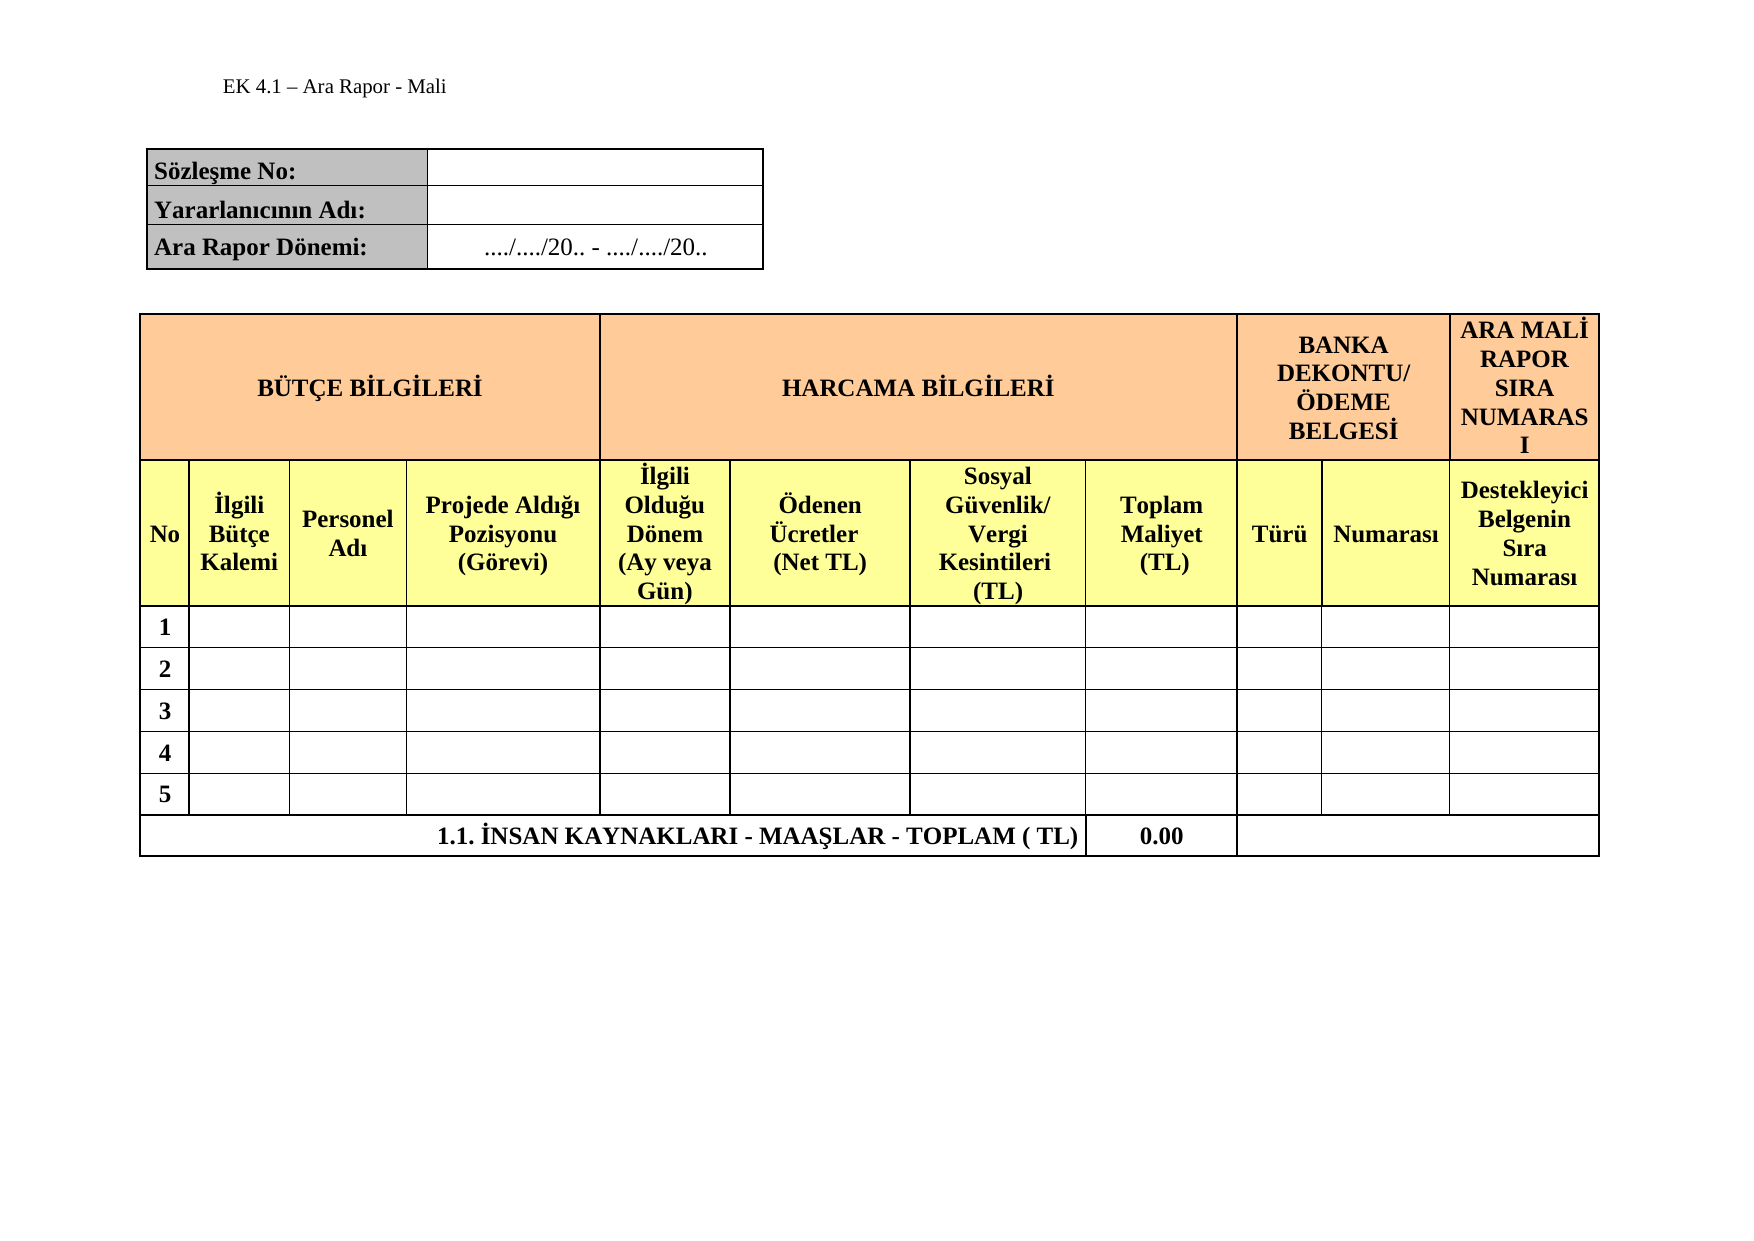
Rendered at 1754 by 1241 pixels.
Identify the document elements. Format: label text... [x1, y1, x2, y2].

table_cell Destekleyici Belgenin Sıra Numarası [1450, 461, 1598, 605]
table_cell 1.1. İNSAN KAYNAKLARI - MAAŞLAR - TOPLAM ( TL) [141, 816, 1085, 855]
table_cell [290, 690, 406, 731]
table_cell Yararlanıcının Adı: [148, 186, 427, 224]
table_cell [1086, 648, 1236, 689]
table_cell [290, 607, 406, 647]
table_cell [428, 186, 762, 224]
table_cell [190, 607, 289, 647]
table_cell Ara Rapor Dönemi: [148, 225, 427, 268]
table_header Sözleşme No: [148, 150, 427, 185]
table_cell [1322, 690, 1449, 731]
table_cell [190, 732, 289, 772]
table_header BANKA DEKONTU/ ÖDEME BELGESİ [1238, 315, 1449, 459]
table_cell [731, 774, 909, 814]
table_cell [731, 648, 909, 689]
table_cell Toplam Maliyet (TL) [1086, 461, 1236, 605]
table_cell [601, 648, 729, 689]
table_cell 1 [141, 607, 188, 647]
table_cell [1322, 774, 1449, 814]
table_cell [1322, 732, 1449, 772]
table_cell [1322, 648, 1449, 689]
table_cell [1450, 690, 1598, 731]
table_cell [407, 690, 599, 731]
table_cell [911, 690, 1085, 731]
table_cell [1086, 607, 1236, 647]
table_cell [601, 607, 729, 647]
table_cell İlgili Olduğu Dönem (Ay veya Gün) [601, 461, 729, 605]
table_cell [731, 690, 909, 731]
table_cell Projede Aldığı Pozisyonu (Görevi) [407, 461, 599, 605]
table_cell [1238, 774, 1321, 814]
table_cell No [141, 461, 188, 605]
table_cell [407, 607, 599, 647]
table_header ARA MALİ RAPOR SIRA NUMARASI [1451, 315, 1598, 459]
table_cell [190, 648, 289, 689]
table_cell Türü [1238, 461, 1321, 605]
table_cell [911, 732, 1085, 772]
table_cell [1086, 774, 1236, 814]
table_cell [290, 648, 406, 689]
table_cell [1238, 732, 1321, 772]
table_cell [407, 648, 599, 689]
table_cell [407, 774, 599, 814]
table_cell [601, 774, 729, 814]
table_cell [911, 607, 1085, 647]
table_cell 3 [141, 690, 188, 731]
table_cell [1450, 648, 1598, 689]
table_cell [290, 774, 406, 814]
table_cell [1238, 648, 1321, 689]
table_cell [190, 774, 289, 814]
table_cell [911, 648, 1085, 689]
table_cell 5 [141, 774, 188, 814]
table_cell [407, 732, 599, 772]
table_cell Ödenen Ücretler (Net TL) [731, 461, 909, 605]
table_cell [1450, 774, 1598, 814]
table_cell [1238, 816, 1598, 855]
table_cell Sosyal Güvenlik/ Vergi Kesintileri (TL) [911, 461, 1085, 605]
table_cell [731, 732, 909, 772]
table_cell [1086, 690, 1236, 731]
table_cell 4 [141, 732, 188, 772]
table_cell [1322, 607, 1449, 647]
table_header [428, 150, 762, 185]
table_cell Numarası [1323, 461, 1449, 605]
table_cell [1086, 732, 1236, 772]
table_cell [290, 732, 406, 772]
table_cell [1238, 607, 1321, 647]
table_cell 2 [141, 648, 188, 689]
table_cell Personel Adı [290, 461, 406, 605]
table_cell [1450, 732, 1598, 772]
table_cell İlgili Bütçe Kalemi [190, 461, 289, 605]
table_cell [190, 690, 289, 731]
table_cell ..../..../20.. - ..../..../20.. [428, 225, 762, 268]
table_cell [731, 607, 909, 647]
table_cell [911, 774, 1085, 814]
table_cell [1450, 607, 1598, 647]
table_cell [601, 732, 729, 772]
table_header HARCAMA BİLGİLERİ [601, 315, 1236, 459]
table_header BÜTÇE BİLGİLERİ [141, 315, 599, 459]
table_cell 0.00 [1087, 816, 1236, 855]
table_cell [601, 690, 729, 731]
table_cell [1238, 690, 1321, 731]
